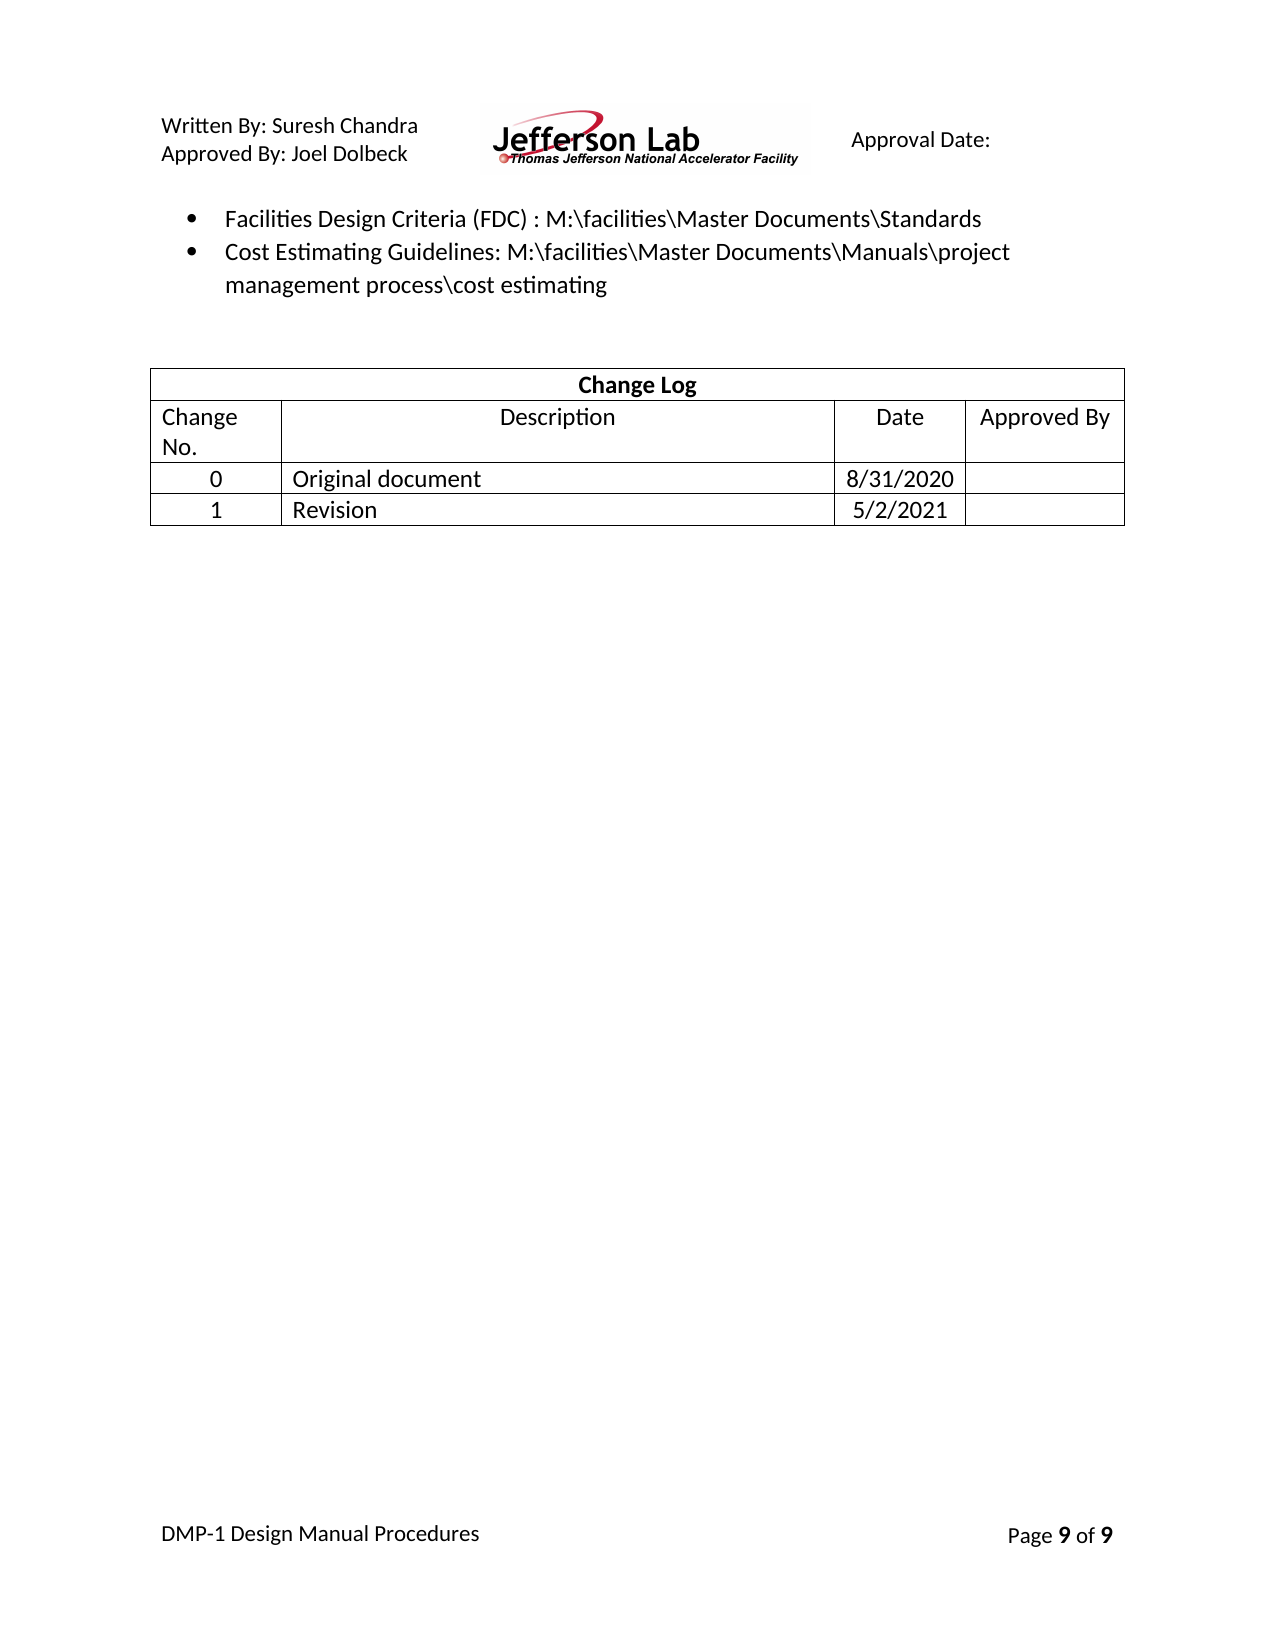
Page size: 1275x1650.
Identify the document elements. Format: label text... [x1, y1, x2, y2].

table_cell 8/31/2020 [835, 463, 965, 493]
list Cost Estimating Guidelines: M:\facilities\Master Documents\Manuals\project management process\cost estimating [187, 236, 1125, 299]
list Facilities Design Criteria (FDC) : M:\facilities\Master Documents\Standards [187, 203, 1125, 233]
table_cell [966, 494, 1124, 525]
table_cell [966, 463, 1124, 493]
table_cell Original document [282, 463, 834, 493]
table_cell Change No. [151, 401, 281, 462]
table_cell Approved By [966, 401, 1124, 462]
table_header Change Log [151, 369, 1124, 399]
table_cell Date [835, 401, 965, 462]
table_cell 0 [151, 463, 281, 493]
table_cell 5/2/2021 [835, 494, 965, 525]
table_cell Revision [282, 494, 834, 525]
picture [480, 103, 811, 175]
table_cell 1 [151, 494, 281, 525]
table_cell Description [282, 401, 834, 462]
